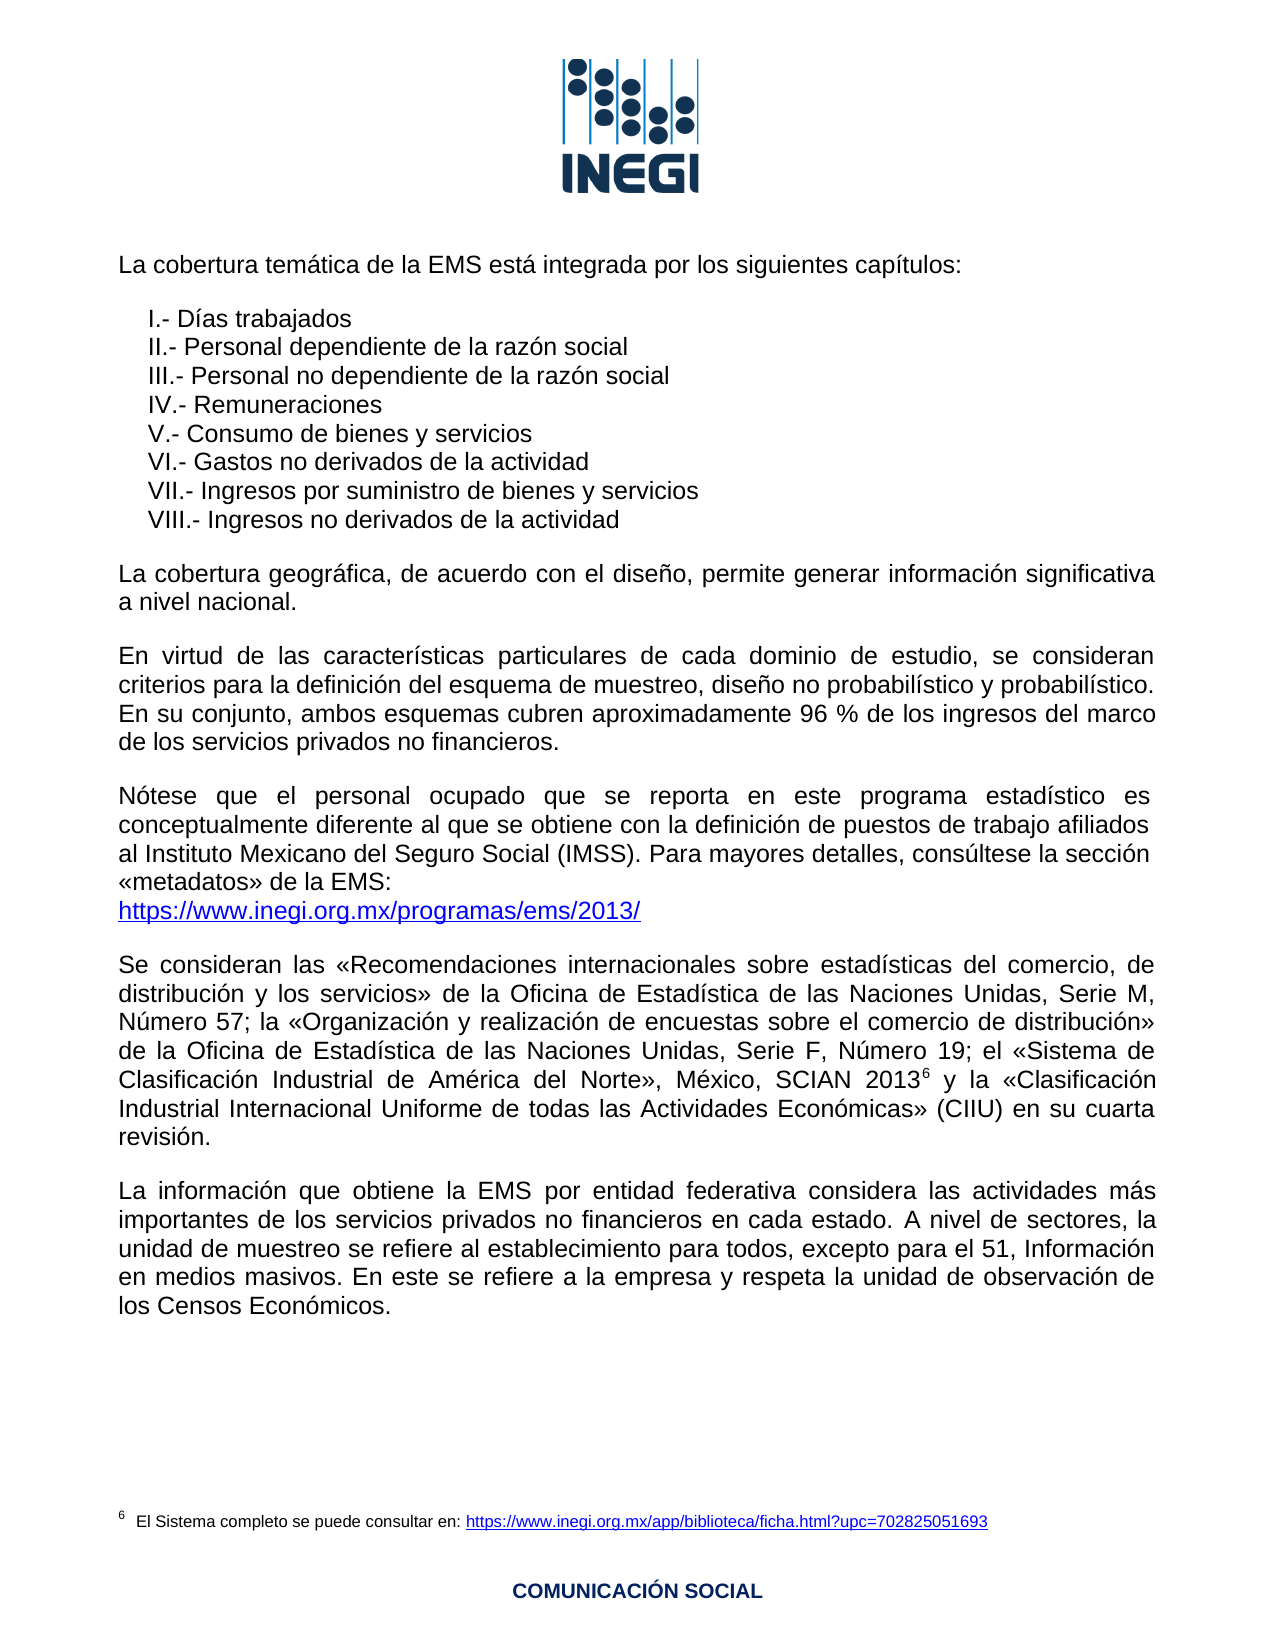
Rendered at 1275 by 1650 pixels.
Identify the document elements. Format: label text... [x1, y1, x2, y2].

text https://www.inegi.org.mx/programas/ems/2013/ [118, 896, 1152, 925]
text I.- Días trabajados [148, 303, 1157, 332]
text Se consideran las «Recomendaciones internacionales sobre estadísticas del comercio, de distribución y los servicios» de la Oficina de Estadística de las Naciones Unidas, Serie M, Número 57; la «Organización y realización de encuestas sobre el comercio de distribución» de la Oficina de Estadística de las Naciones Unidas, Serie F, Número 19; el «Sistema de Clasificación Industrial de América del Norte», México, SCIAN 2013 y la «Clasificación Industrial Internacional Uniforme de todas las Actividades Económicas» (CIIU) en su cuarta revisión. [118, 950, 1157, 1151]
text III.- Personal no dependiente de la razón social [148, 361, 1157, 390]
text La información que obtiene la EMS por entidad federativa considera las actividades más importantes de los servicios privados no financieros en cada estado. A nivel de sectores, la unidad de muestreo se refiere al establecimiento para todos, excepto para el 51, Información en medios masivos. En este se refiere a la empresa y respeta la unidad de observación de los Censos Económicos. [118, 1176, 1157, 1320]
text V.- Consumo de bienes y servicios [148, 418, 1157, 447]
text VII.- Ingresos por suministro de bienes y servicios [148, 476, 1157, 505]
text Nótese que el personal ocupado que se reporta en este programa estadístico es conceptualmente diferente al que se obtiene con la definición de puestos de trabajo afiliados al Instituto Mexicano del Seguro Social (IMSS). Para mayores detalles, consúltese la sección «metadatos» de la EMS: [118, 781, 1152, 896]
text La cobertura geográfica, de acuerdo con el diseño, permite generar información significativa a nivel nacional. [118, 558, 1157, 616]
text VI.- Gastos no derivados de la actividad [148, 447, 1157, 476]
text VIII.- Ingresos no derivados de la actividad [148, 505, 1157, 533]
picture [562, 59, 699, 193]
text II.- Personal dependiente de la razón social [148, 332, 1157, 361]
text En virtud de las características particulares de cada dominio de estudio, se consideran criterios para la definición del esquema de muestreo, diseño no probabilístico y probabilístico. En su conjunto, ambos esquemas cubren aproximadamente 96 % de los ingresos del marco de los servicios privados no financieros. [118, 641, 1157, 756]
text IV.- Remuneraciones [148, 390, 1157, 418]
text La cobertura temática de la EMS está integrada por los siguientes capítulos: [118, 250, 1157, 278]
